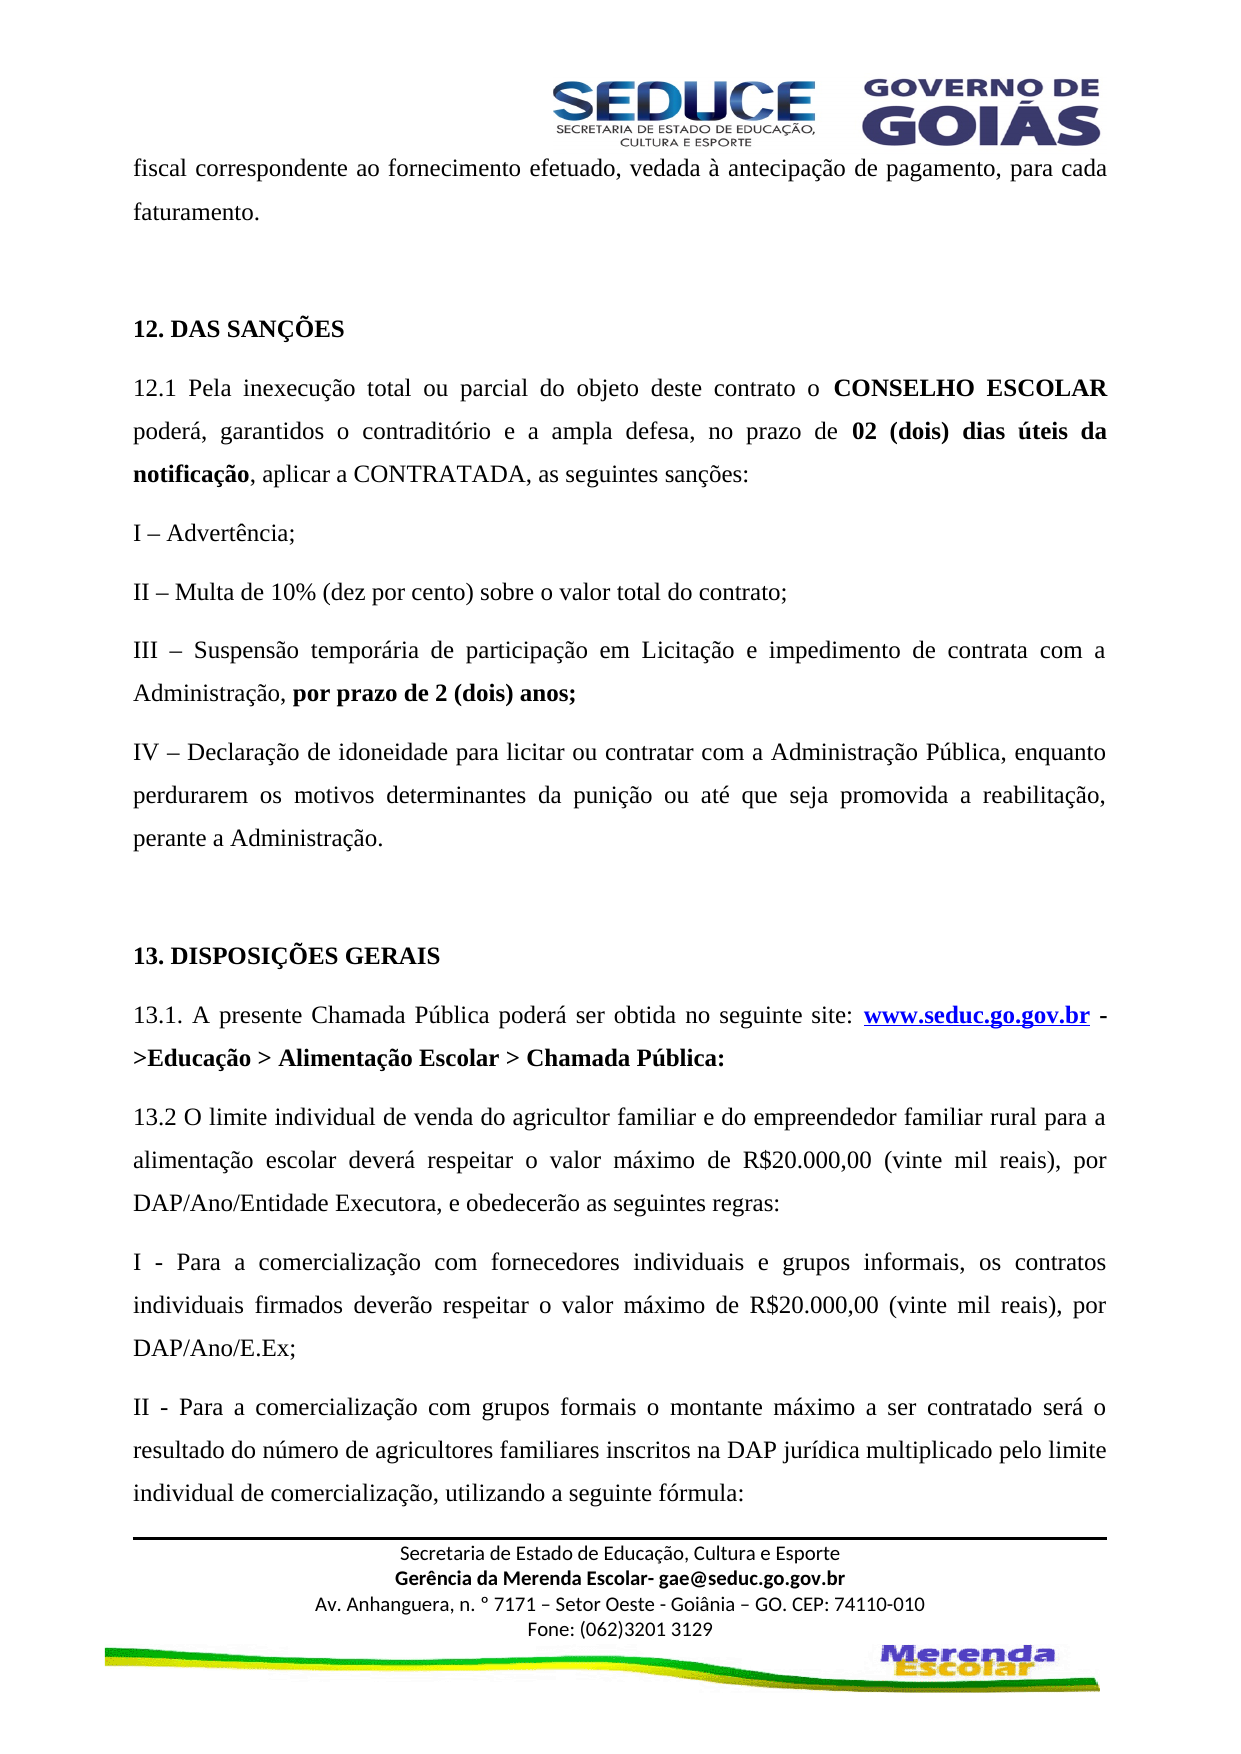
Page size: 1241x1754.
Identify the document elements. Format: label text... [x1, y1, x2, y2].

text II - Para a comercialização com grupos formais o montante máximo a ser contratado será o resultado do número de agricultores familiares inscritos na DAP jurídica multiplicado pelo limite individual de comercialização, utilizando a seguinte fórmula: [133, 1392, 1107, 1507]
text 12.1 Pela inexecução total ou parcial do objeto deste contrato o CONSELHO ESCOLAR poderá, garantidos o contraditório e a ampla defesa, no prazo de 02 (dois) dias úteis da notificação, aplicar a CONTRATADA, as seguintes sanções: [133, 373, 1107, 488]
text 13. DISPOSIÇÕES GERAIS [133, 941, 1107, 970]
text 13.2 O limite individual de venda do agricultor familiar e do empreendedor familiar rural para a alimentação escolar deverá respeitar o valor máximo de R$20.000,00 (vinte mil reais), por DAP/Ano/Entidade Executora, e obedecerão as seguintes regras: [133, 1102, 1107, 1217]
text 13.1. A presente Chamada Pública poderá ser obtida no seguinte site: www.seduc.go.gov.br - >Educação > Alimentação Escolar > Chamada Pública: [133, 1000, 1107, 1072]
text I – Advertência; [133, 518, 1107, 547]
text III – Suspensão temporária de participação em Licitação e impedimento de contrata com a Administração, por prazo de 2 (dois) anos; [133, 635, 1107, 707]
picture [552, 73, 1108, 154]
text IV – Declaração de idoneidade para licitar ou contratar com a Administração Pública, enquanto perdurarem os motivos determinantes da punição ou até que seja promovida a reabilitação, perante a Administração. [133, 737, 1107, 852]
text II – Multa de 10% (dez por cento) sobre o valor total do contrato; [133, 577, 1107, 605]
text I - Para a comercialização com fornecedores individuais e grupos informais, os contratos individuais firmados deverão respeitar o valor máximo de R$20.000,00 (vinte mil reais), por DAP/Ano/E.Ex; [133, 1247, 1107, 1362]
text 12. DAS SANÇÕES [133, 314, 1107, 343]
